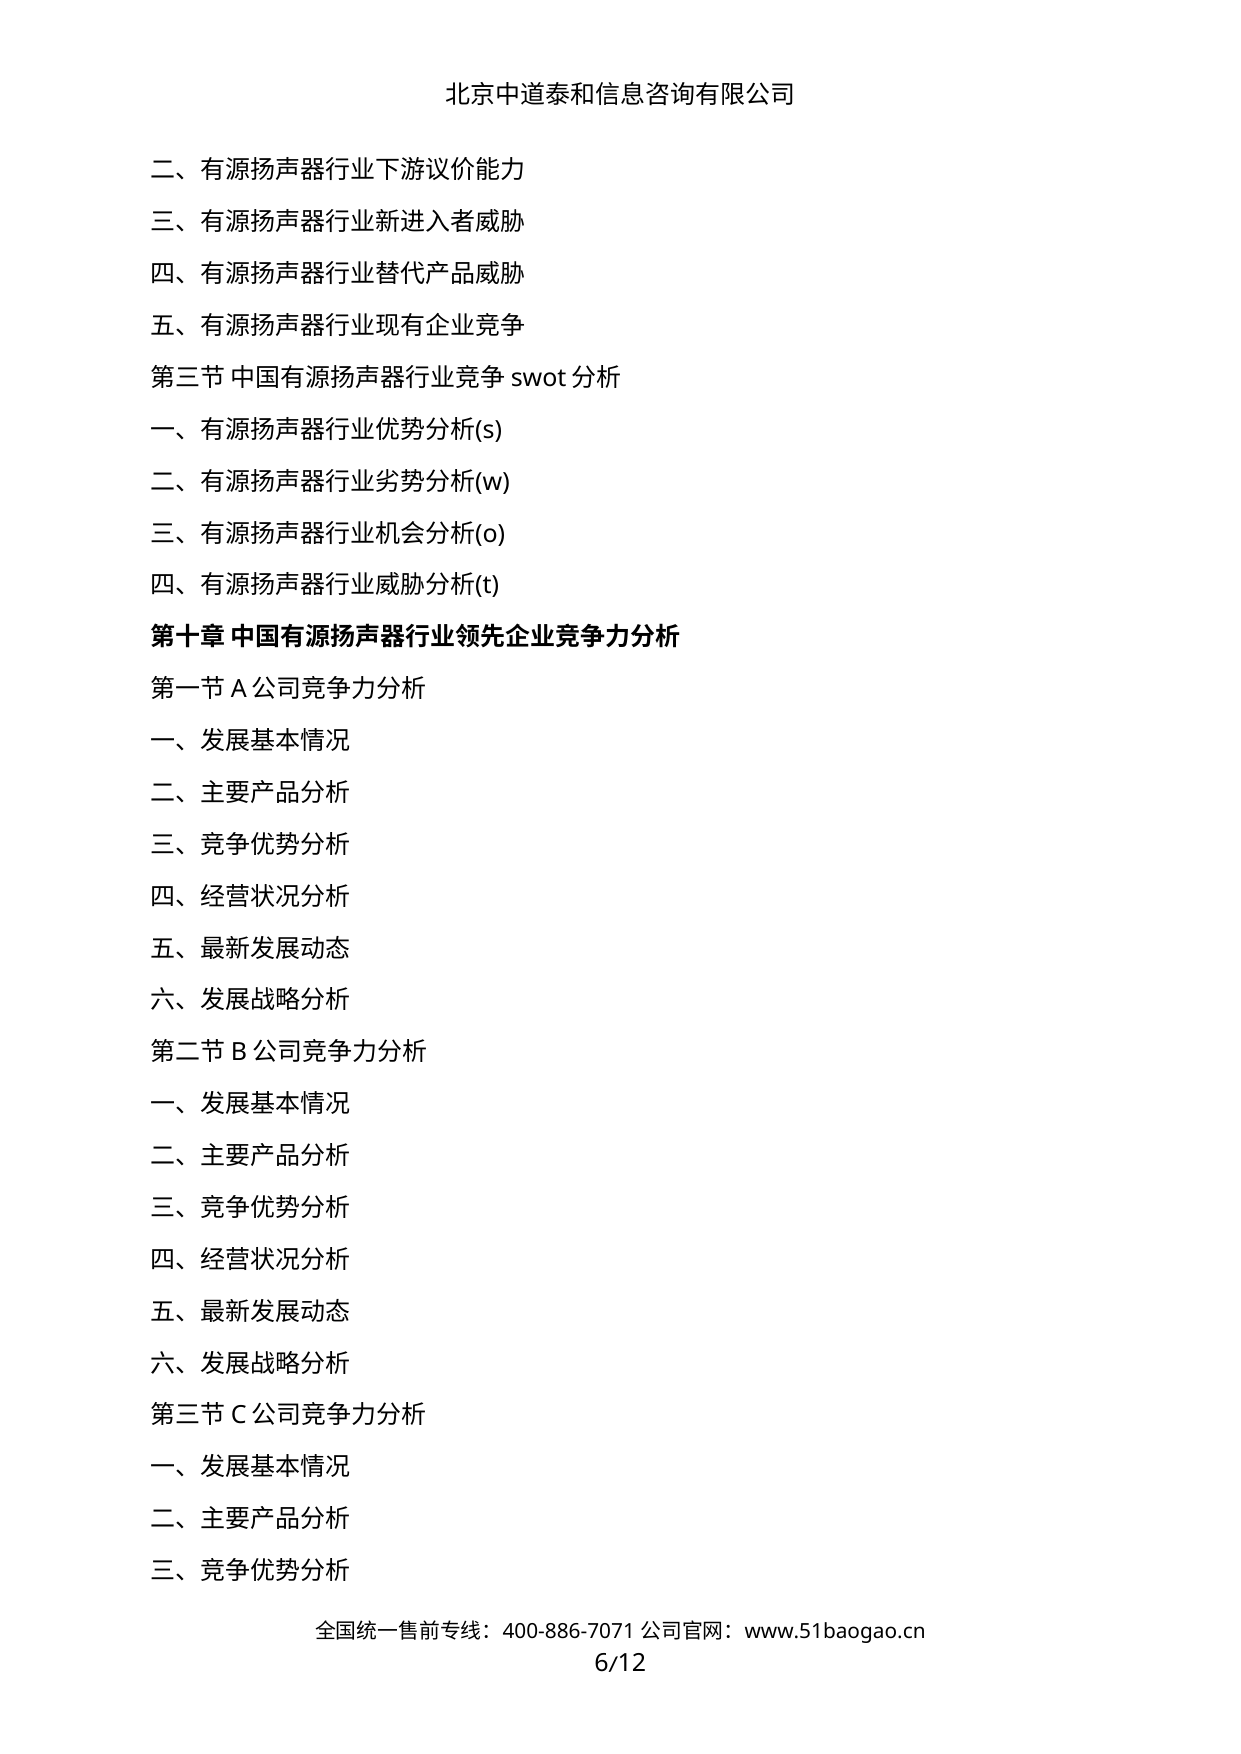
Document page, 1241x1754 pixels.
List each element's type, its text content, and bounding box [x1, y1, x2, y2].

text 二、主要产品分析 [150, 1136, 1090, 1172]
text 二、有源扬声器行业劣势分析(w) [150, 461, 1090, 497]
text 四、有源扬声器行业替代产品威胁 [150, 254, 1090, 290]
text 五、有源扬声器行业现有企业竞争 [150, 306, 1090, 342]
text 一、有源扬声器行业优势分析(s) [150, 409, 1090, 446]
text 二、有源扬声器行业下游议价能力 [150, 150, 1090, 186]
text 一、发展基本情况 [150, 1447, 1090, 1483]
text 五、最新发展动态 [150, 1291, 1090, 1327]
text 第三节 中国有源扬声器行业竞争swot分析 [150, 357, 1090, 394]
text 三、有源扬声器行业新进入者威胁 [150, 202, 1090, 238]
text 三、竞争优势分析 [150, 824, 1090, 861]
text 三、竞争优势分析 [150, 1551, 1090, 1587]
text 六、发展战略分析 [150, 980, 1090, 1016]
text 四、有源扬声器行业威胁分析(t) [150, 565, 1090, 601]
text 二、主要产品分析 [150, 1499, 1090, 1535]
text 三、竞争优势分析 [150, 1187, 1090, 1224]
text 一、发展基本情况 [150, 721, 1090, 757]
text 二、主要产品分析 [150, 772, 1090, 809]
text 第十章 中国有源扬声器行业领先企业竞争力分析 [150, 617, 1090, 653]
text 一、发展基本情况 [150, 1084, 1090, 1120]
text 五、最新发展动态 [150, 928, 1090, 964]
text 四、经营状况分析 [150, 876, 1090, 912]
text 第三节 C公司竞争力分析 [150, 1395, 1090, 1431]
text 第一节 A公司竞争力分析 [150, 669, 1090, 705]
text 四、经营状况分析 [150, 1239, 1090, 1276]
text 第二节 B公司竞争力分析 [150, 1032, 1090, 1068]
text 三、有源扬声器行业机会分析(o) [150, 513, 1090, 549]
text 六、发展战略分析 [150, 1343, 1090, 1379]
